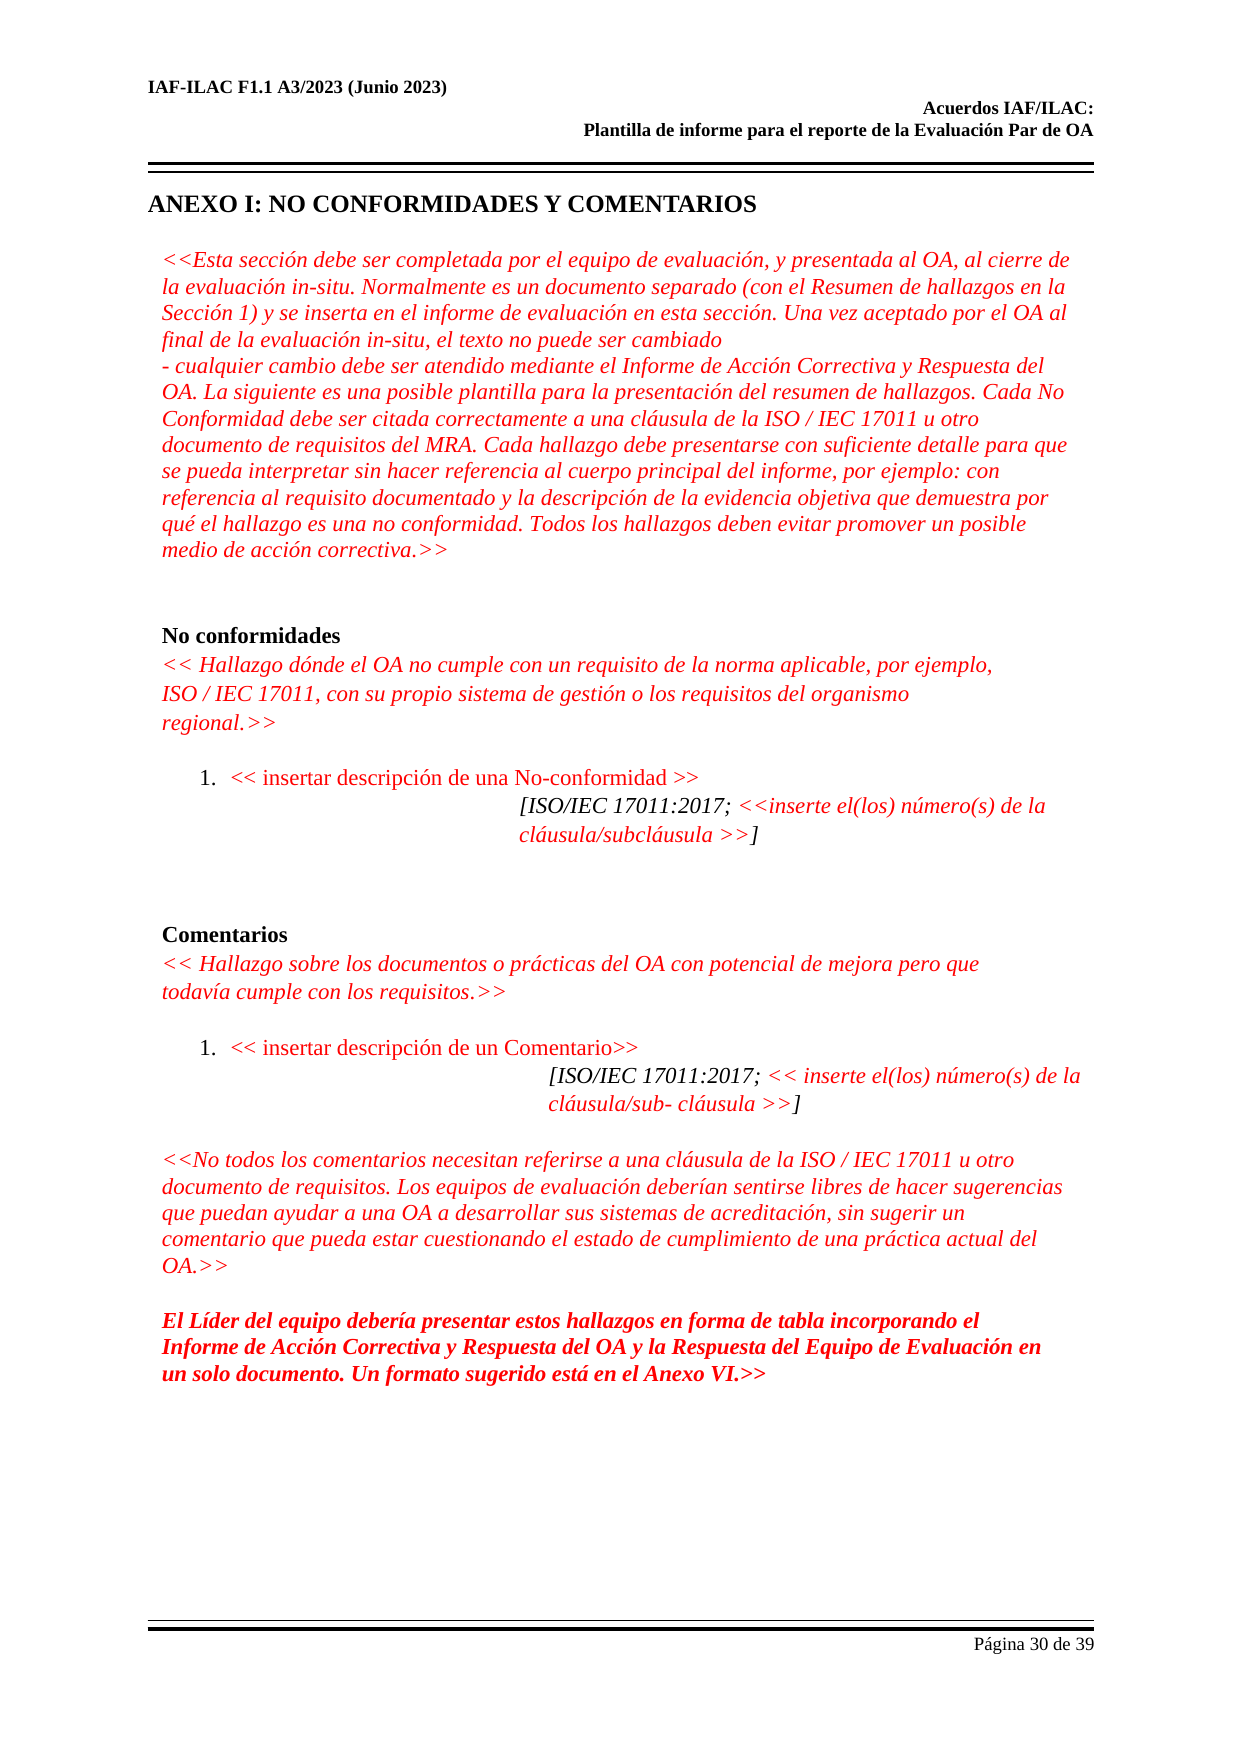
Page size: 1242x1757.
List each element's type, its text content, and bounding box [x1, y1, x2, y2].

text <<Esta sección debe ser completada por el equipo de evaluación, y presentada al OA, al cierre de la evaluación in-situ. Normalmente es un documento separado (con el Resumen de hallazgos en la Sección 1) y se inserta en el informe de evaluación en esta sección. Una vez aceptado por el OA al final de la evaluación in-situ, el texto no puede ser cambiado [162, 247, 1079, 352]
text <<No todos los comentarios necesitan referirse a una cláusula de la ISO / IEC 17011 u otro documento de requisitos. Los equipos de evaluación deberían sentirse libres de hacer sugerencias que puedan ayudar a una OA a desarrollar sus sistemas de acreditación, sin sugerir un comentario que pueda estar cuestionando el estado de cumplimiento de una práctica actual del OA.>> [162, 1146, 1068, 1278]
text Comentarios [162, 921, 1096, 948]
text [ISO/IEC 17011:2017; <<inserte el(los) número(s) de la cláusula/subcláusula >>] [519, 791, 1096, 848]
text No conformidades [162, 621, 1032, 649]
text El Líder del equipo debería presentar estos hallazgos en forma de tabla incorporando el Informe de Acción Correctiva y Respuesta del OA y la Respuesta del Equipo de Evaluación en un solo documento. Un formato sugerido está en el Anexo VI.>> [162, 1307, 1061, 1386]
text << Hallazgo dónde el OA no cumple con un requisito de la norma aplicable, por ejemplo, ISO / IEC 17011, con su propio sistema de gestión o los requisitos del organismo regional.>> [162, 650, 1032, 736]
text << Hallazgo sobre los documentos o prácticas del OA con potencial de mejora pero que todavía cumple con los requisitos.>> [162, 948, 1004, 1006]
text [ISO/IEC 17011:2017; << inserte el(los) número(s) de la cláusula/sub- cláusula >>] [548, 1061, 1096, 1118]
text ANEXO I: NO CONFORMIDADES Y COMENTARIOS [148, 191, 1094, 218]
text - cualquier cambio debe ser atendido mediante el Informe de Acción Correctiva y Respuesta del OA. La siguiente es una posible plantilla para la presentación del resumen de hallazgos. Cada No Conformidad debe ser citada correctamente a una cláusula de la ISO / IEC 17011 u otro documento de requisitos del MRA. Cada hallazgo debe presentarse con suficiente detalle para que se pueda interpretar sin hacer referencia al cuerpo principal del informe, por ejemplo: con referencia al requisito documentado y la descripción de la evidencia objetiva que demuestra por qué el hallazgo es una no conformidad. Todos los hallazgos deben evitar promover un posible medio de acción correctiva.>> [162, 352, 1079, 563]
text 1. << insertar descripción de un Comentario>> [199, 1034, 1096, 1061]
text 1. << insertar descripción de una No-conformidad >> [199, 764, 1096, 791]
